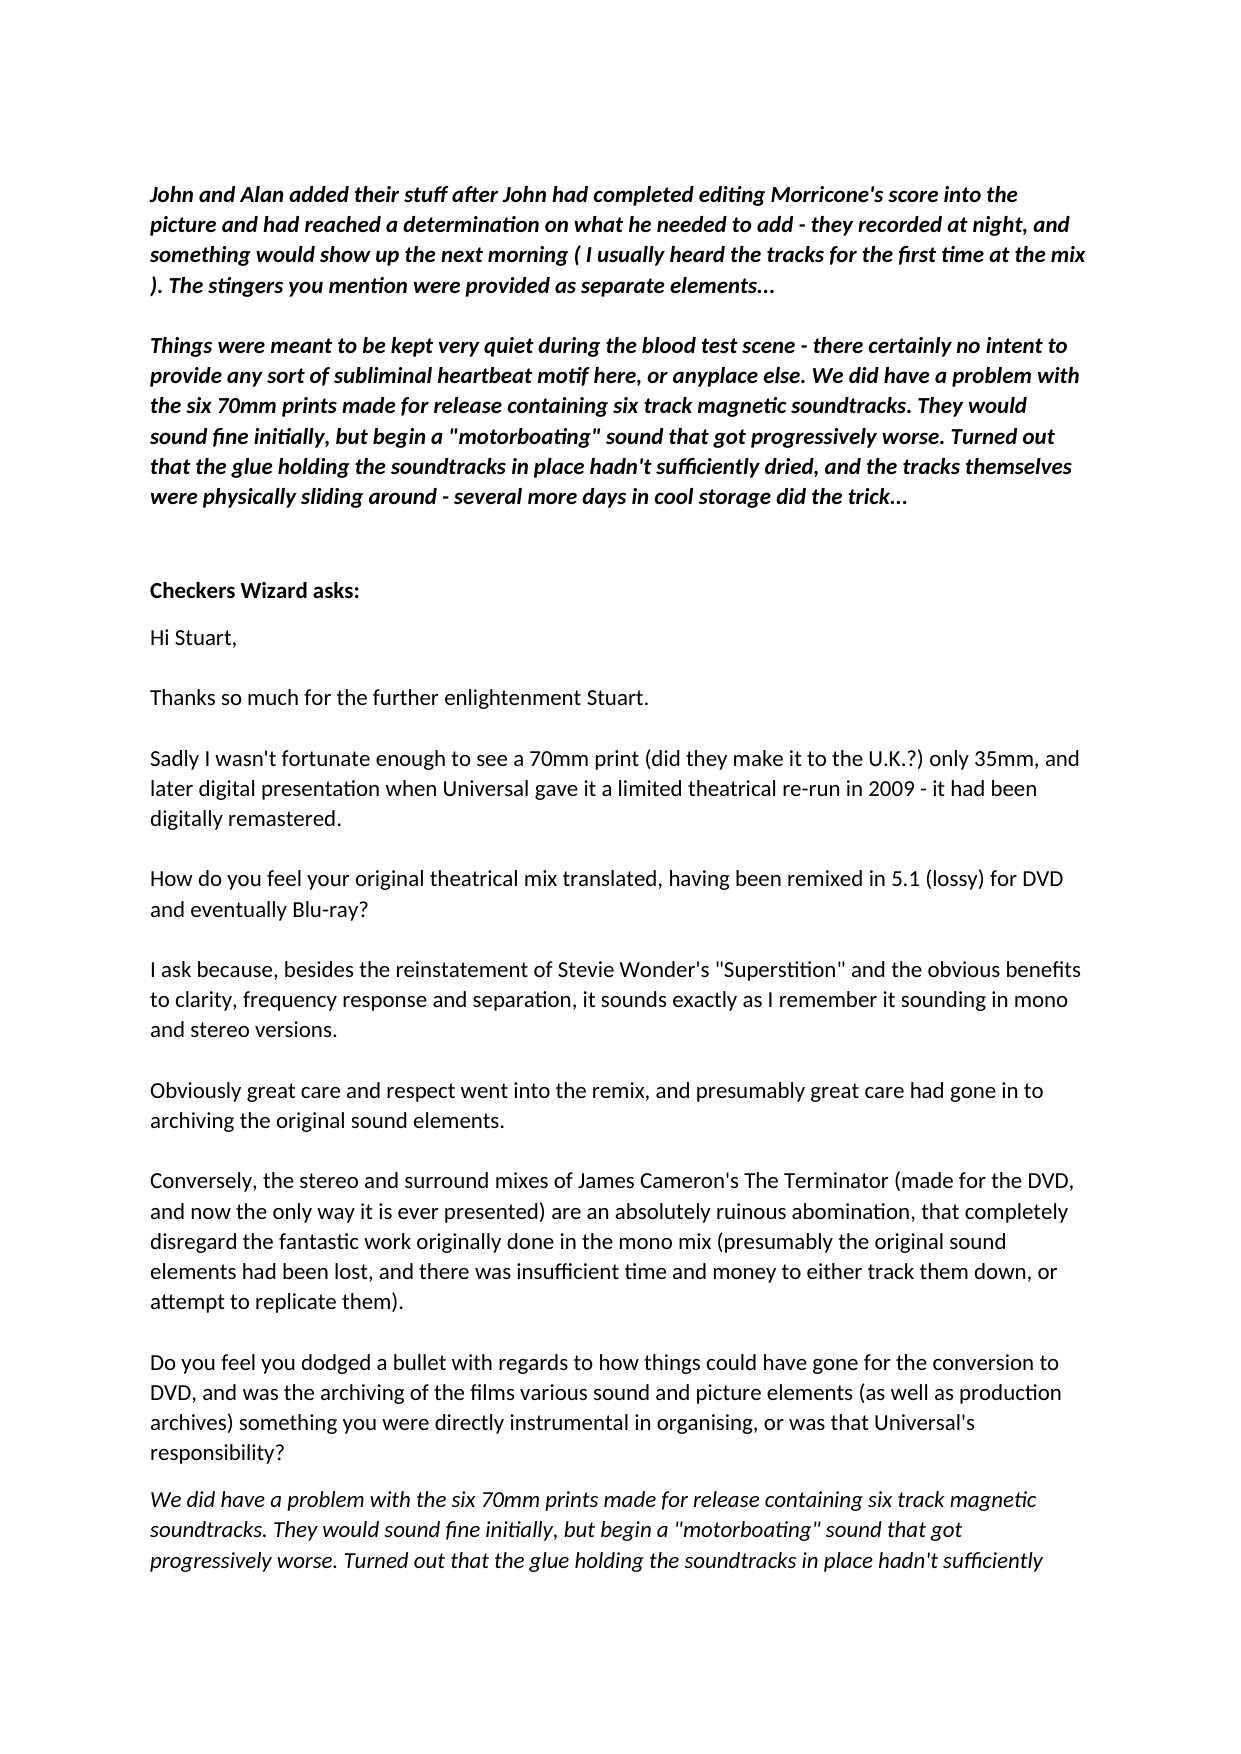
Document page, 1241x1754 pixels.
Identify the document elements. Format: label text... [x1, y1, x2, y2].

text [150, 150, 1090, 510]
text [150, 1485, 1090, 1574]
text Hi Stuart, Thanks so much for the further enlightenment Stuart. Sadly I wasn't fortunate enough to see a 70mm print (did they make it to the U.K.?) only 35mm, and later digital presentation when Universal gave it a limited theatrical re-run in 2009 - it had been digitally remastered. How do you feel your original theatrical mix translated, having been remixed in 5.1 (lossy) for DVD and eventually Blu-ray? I ask because, besides the reinstatement of Stevie Wonder's "Superstition" and the obvious benefits to clarity, frequency response and separation, it sounds exactly as I remember it sounding in mono and stereo versions. Obviously great care and respect went into the remix, and presumably great care had gone in to archiving the original sound elements. Conversely, the stereo and surround mixes of James Cameron's The Terminator (made for the DVD, and now the only way it is ever presented) are an absolutely ruinous abomination, that completely disregard the fantastic work originally done in the mono mix (presumably the original sound elements had been lost, and there was insufficient time and money to either track them down, or attempt to replicate them). Do you feel you dodged a bullet with regards to how things could have gone for the conversion to DVD, and was the archiving of the films various sound and picture elements (as well as production archives) something you were directly instrumental in organising, or was that Universal's responsibility? [150, 623, 1090, 1467]
text Checkers Wizard asks: [150, 576, 1090, 604]
